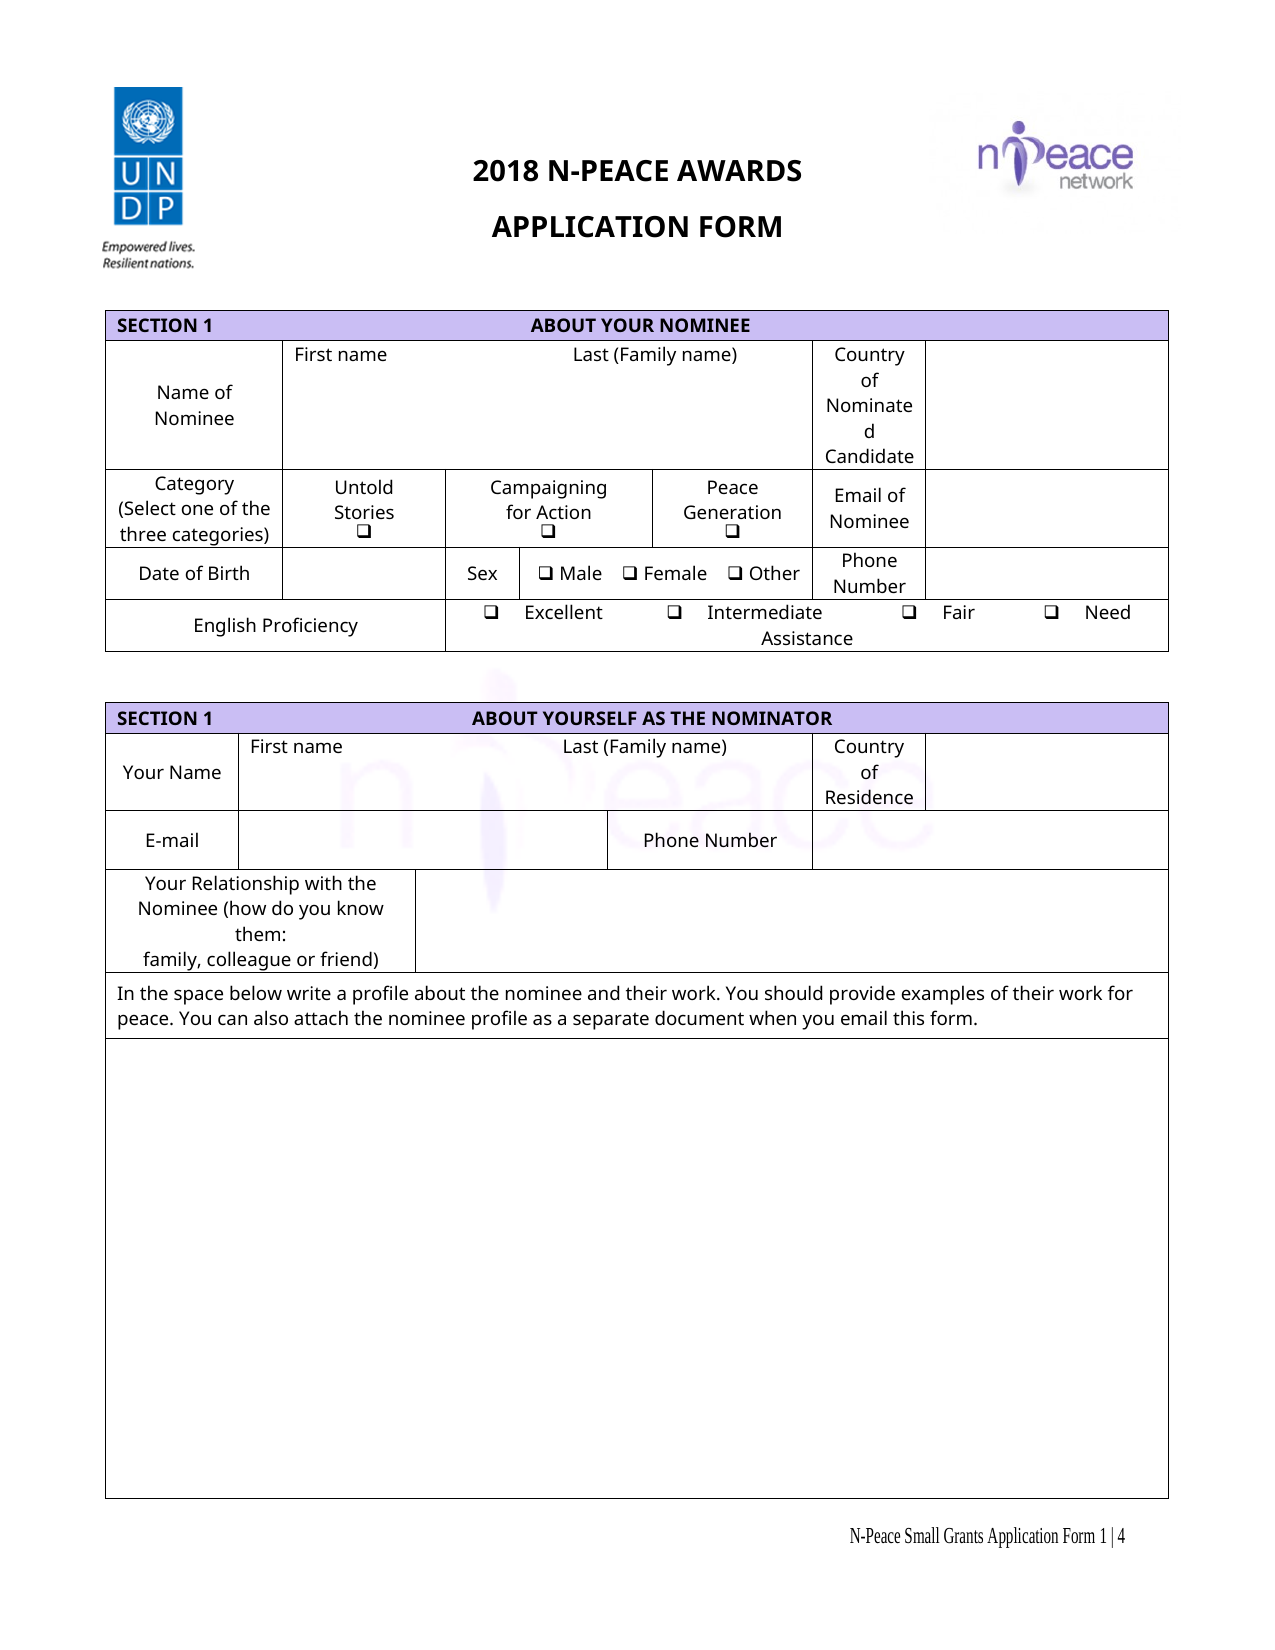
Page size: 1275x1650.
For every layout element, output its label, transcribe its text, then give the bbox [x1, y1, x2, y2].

table_cell [239, 811, 607, 869]
table_cell Country of Residence [813, 734, 925, 810]
table_cell Country of Nominated Candidate [813, 341, 925, 469]
table_cell Campaigning for Action [446, 470, 652, 547]
table_cell Untold Stories [283, 470, 445, 547]
text 2018 N-PEACE AWARDS [196, 150, 929, 190]
table_cell Excellent Intermediate Fair Need Assistance [446, 600, 1168, 651]
table_cell English Proficiency [106, 600, 445, 651]
table_cell [926, 341, 1168, 469]
table_cell [926, 470, 1168, 547]
table_cell [813, 811, 1168, 869]
table_cell [416, 870, 1168, 972]
table_cell In the space below write a profile about the nominee and their work. You should provide examples of their work for peace. You can also attach the nominee profile as a separate document when you email this form. [106, 973, 1168, 1037]
table_cell E-mail [106, 811, 238, 869]
table_cell Your Relationship with the Nominee (how do you know them: family, colleague or friend) [106, 870, 415, 972]
table_cell [926, 548, 1168, 599]
picture [102, 87, 196, 270]
table_cell Phone Number [608, 811, 812, 869]
table_cell Male Female Other [520, 548, 812, 599]
table_cell First name Last (Family name) [283, 341, 812, 469]
table_cell Name of Nominee [106, 341, 282, 469]
table_cell Category (Select one of the three categories) [106, 470, 282, 547]
table_cell [926, 734, 1168, 810]
table_cell Peace Generation [653, 470, 812, 547]
picture [929, 88, 1181, 234]
table_cell First name Last (Family name) [239, 734, 812, 810]
text APPLICATION FORM [196, 206, 1125, 246]
table_cell Email of Nominee [813, 470, 925, 547]
table_cell Date of Birth [106, 548, 282, 599]
table_header SECTION 1 ABOUT YOUR NOMINEE [106, 311, 1168, 340]
table_cell [283, 548, 445, 599]
table_cell Your Name [106, 734, 238, 810]
table_cell Phone Number [813, 548, 925, 599]
table_header SECTION 1 ABOUT YOURSELF AS THE NOMINATOR [106, 703, 1168, 733]
table_cell [106, 1039, 1168, 1498]
table_cell Sex [446, 548, 519, 599]
